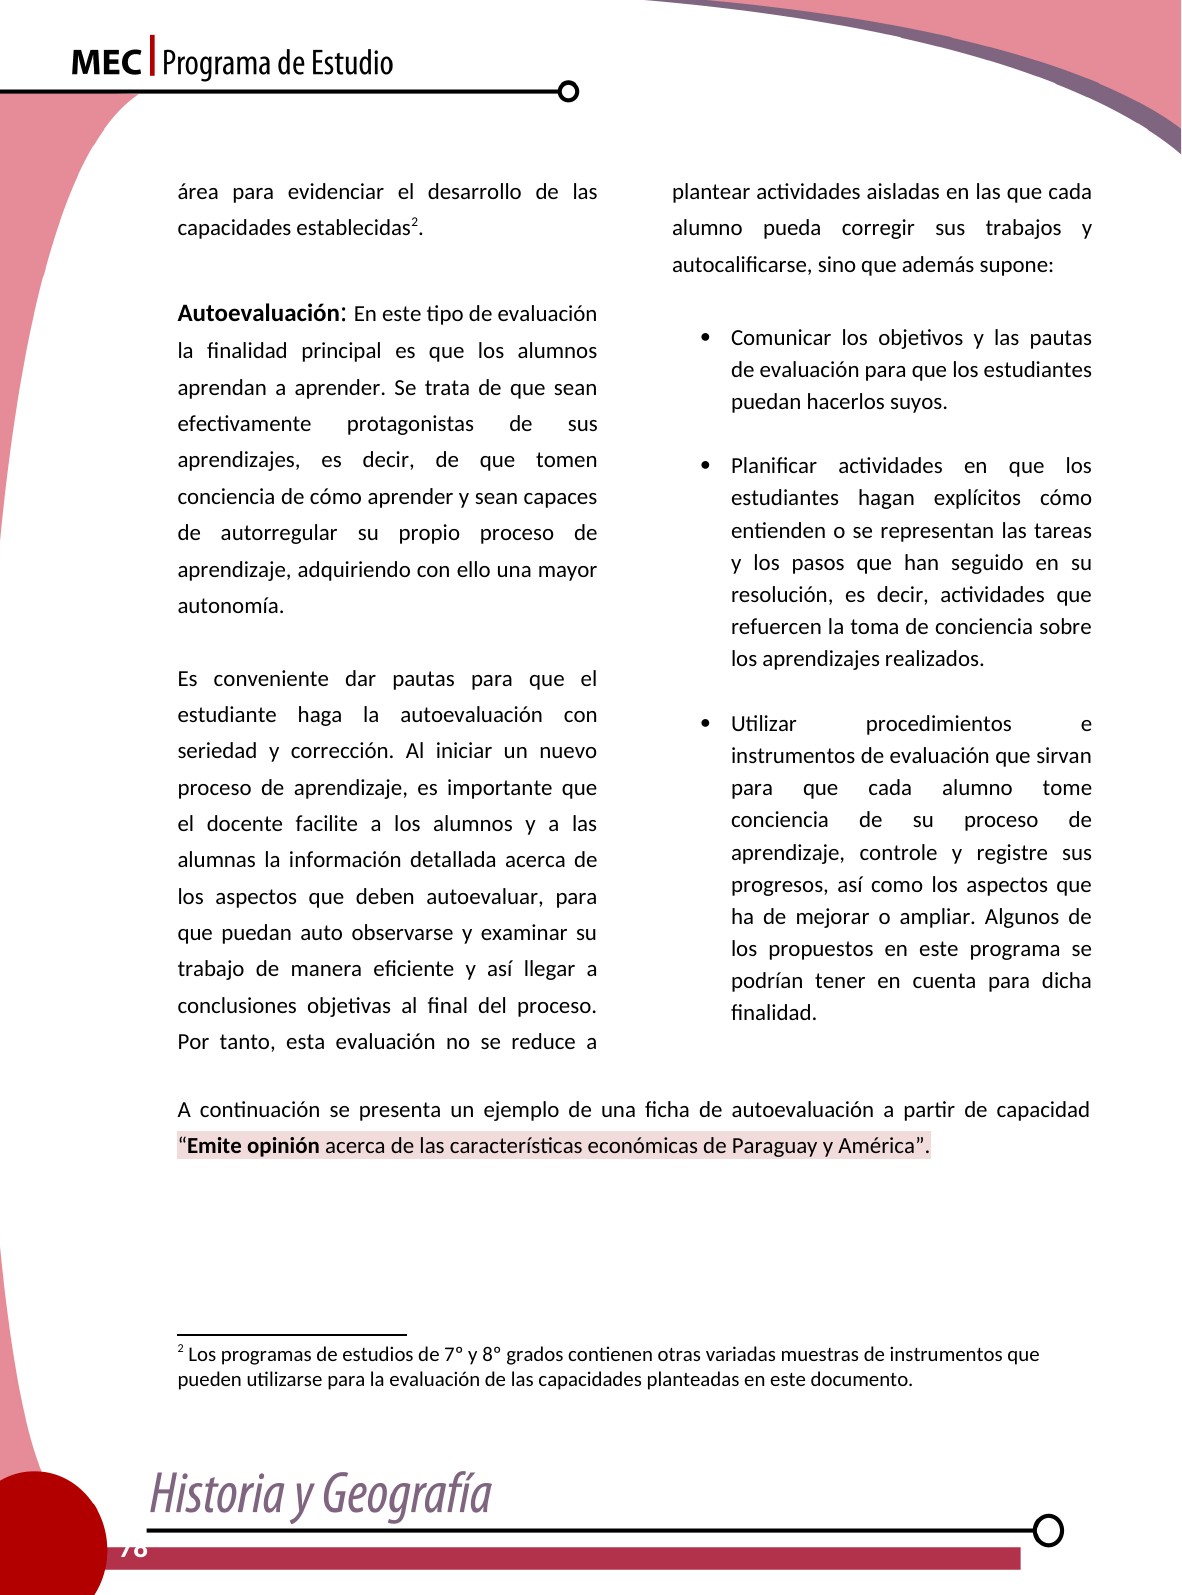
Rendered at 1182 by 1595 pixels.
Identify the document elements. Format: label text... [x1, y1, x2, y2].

text Es conveniente dar pautas para que el estudiante haga la autoevaluación con seriedad y corrección. Al iniciar un nuevo proceso de aprendizaje, es importante que el docente facilite a los alumnos y a las alumnas la información detallada acerca de los aspectos que deben autoevaluar, para que puedan auto observarse y examinar su trabajo de manera eficiente y así llegar a conclusiones objetivas al final del proceso. Por tanto, esta evaluación no se reduce a plantear actividades aisladas en las que cada alumno pueda corregir sus trabajos y autocalificarse, sino que además supone: [672, 177, 1092, 278]
list Utilizar procedimientos e instrumentos de evaluación que sirvan para que cada alumno tome conciencia de su proceso de aprendizaje, controle y registre sus progresos, así como los aspectos que ha de mejorar o ampliar. Algunos de los propuestos en este programa se podrían tener en cuenta para dicha finalidad. [701, 709, 1092, 1027]
picture [0, 0, 1182, 1595]
list Comunicar los objetivos y las pautas de evaluación para que los estudiantes puedan hacerlos suyos. [701, 323, 1092, 415]
list Planificar actividades en que los estudiantes hagan explícitos cómo entienden o se representan las tareas y los pasos que han seguido en su resolución, es decir, actividades que refuercen la toma de conciencia sobre los aprendizajes realizados. [701, 451, 1092, 672]
text Autoevaluación: En este tipo de evaluación la finalidad principal es que los alumnos aprendan a aprender. Se trata de que sean efectivamente protagonistas de sus aprendizajes, es decir, de que tomen conciencia de cómo aprender y sean capaces de autorregular su propio proceso de aprendizaje, adquiriendo con ello una mayor autonomía. [177, 294, 598, 619]
text Es conveniente dar pautas para que el estudiante haga la autoevaluación con seriedad y corrección. Al iniciar un nuevo proceso de aprendizaje, es importante que el docente facilite a los alumnos y a las alumnas la información detallada acerca de los aspectos que deben autoevaluar, para que puedan auto observarse y examinar su trabajo de manera eficiente y así llegar a conclusiones objetivas al final del proceso. Por tanto, esta evaluación no se reduce a plantear actividades aisladas en las que cada alumno pueda corregir sus trabajos y autocalificarse, sino que además supone: [177, 664, 598, 1055]
text A continuación se presenta un ejemplo de una ficha de autoevaluación a partir de capacidad “Emite opinión acerca de las características económicas de Paraguay y América”. [177, 1095, 1092, 1159]
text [177, 177, 598, 242]
